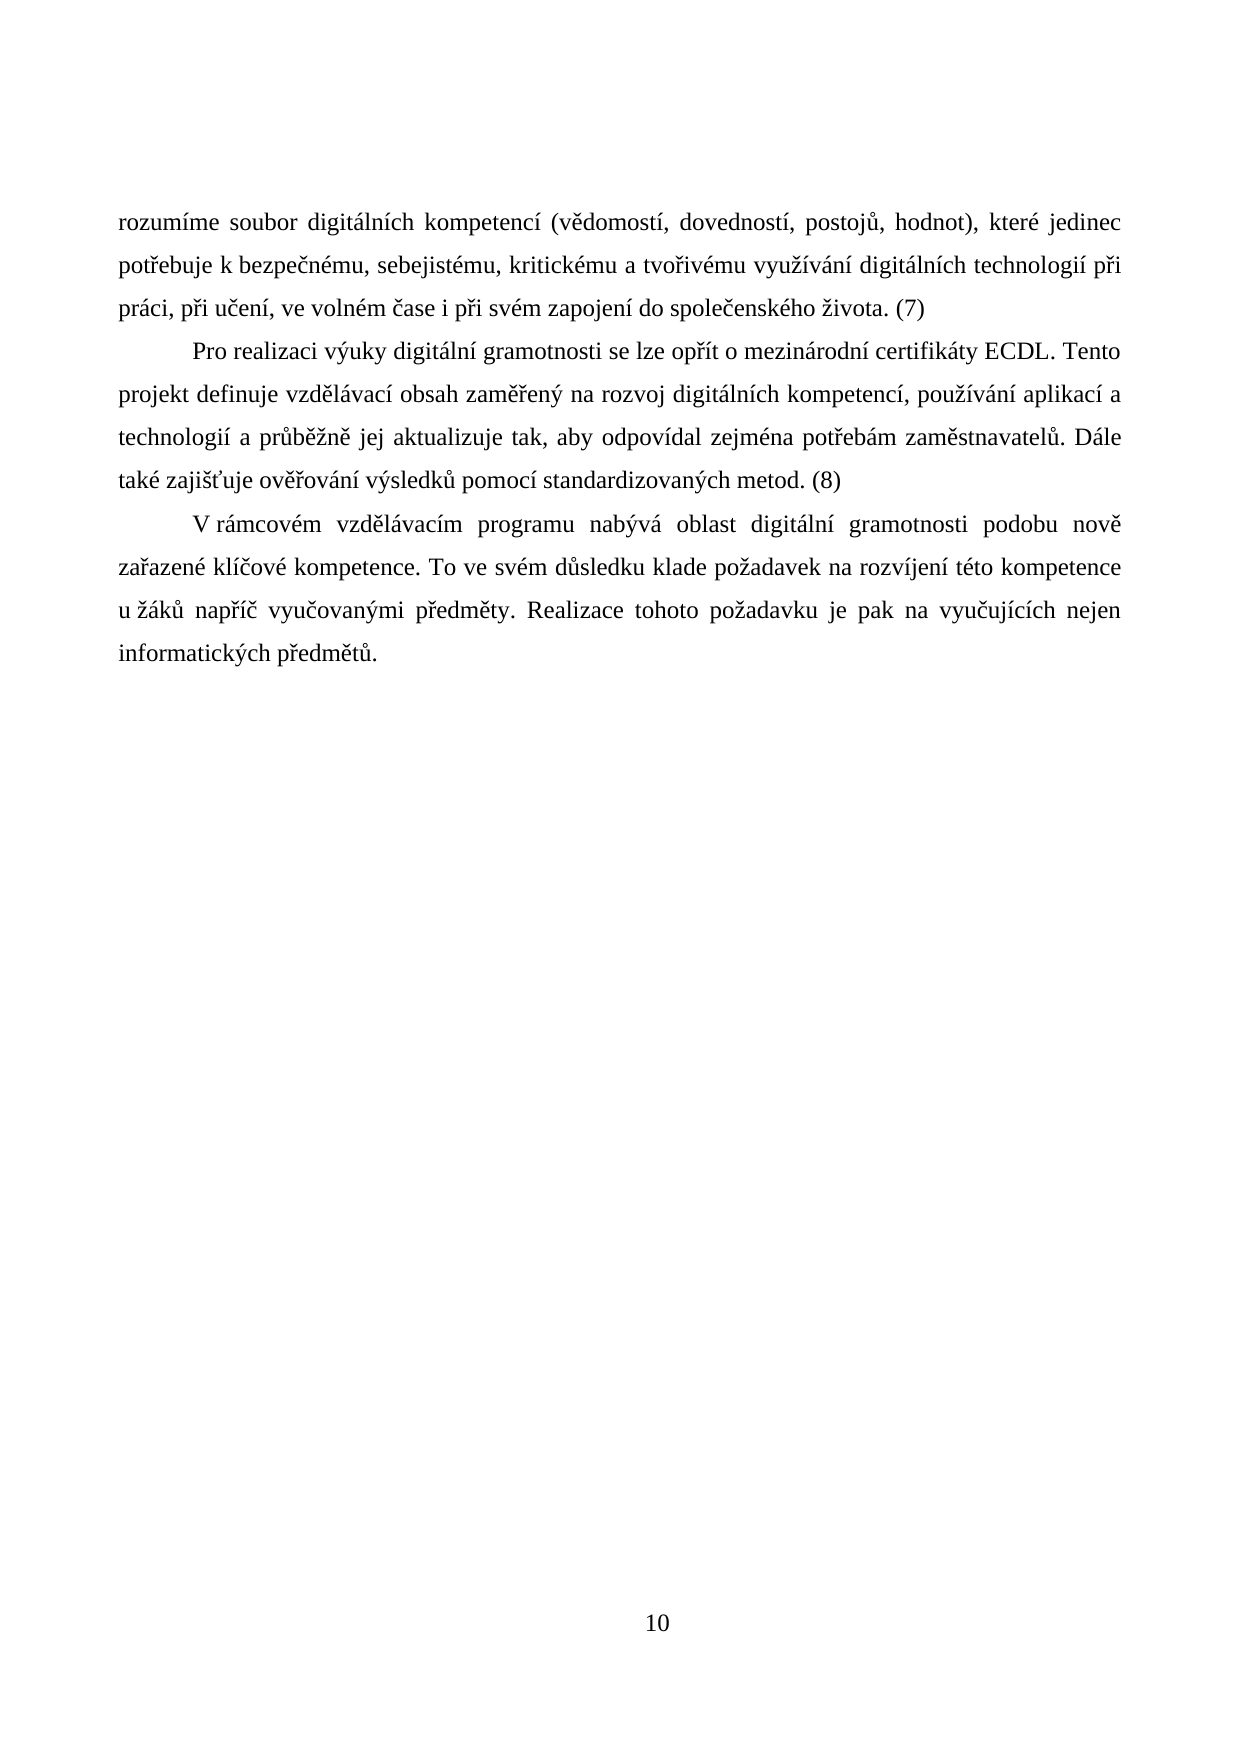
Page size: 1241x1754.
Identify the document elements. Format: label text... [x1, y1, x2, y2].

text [118, 207, 1122, 322]
text Pro realizaci výuky digitální gramotnosti se lze opřít o mezinárodní certifikáty ECDL. Tento projekt definuje vzdělávací obsah zaměřený na rozvoj digitálních kompetencí, používání aplikací a technologií a průběžně jej aktualizuje tak, aby odpovídal zejména potřebám zaměstnavatelů. Dále také zajišťuje ověřování výsledků pomocí standardizovaných metod. [118, 336, 1122, 494]
text V rámcovém vzdělávacím programu nabývá oblast digitální gramotnosti podobu nově zařazené klíčové kompetence. To ve svém důsledku klade požadavek na rozvíjení této kompetence u žáků napříč vyučovanými předměty. Realizace tohoto požadavku je pak na vyučujících nejen informatických předmětů. [118, 509, 1122, 667]
